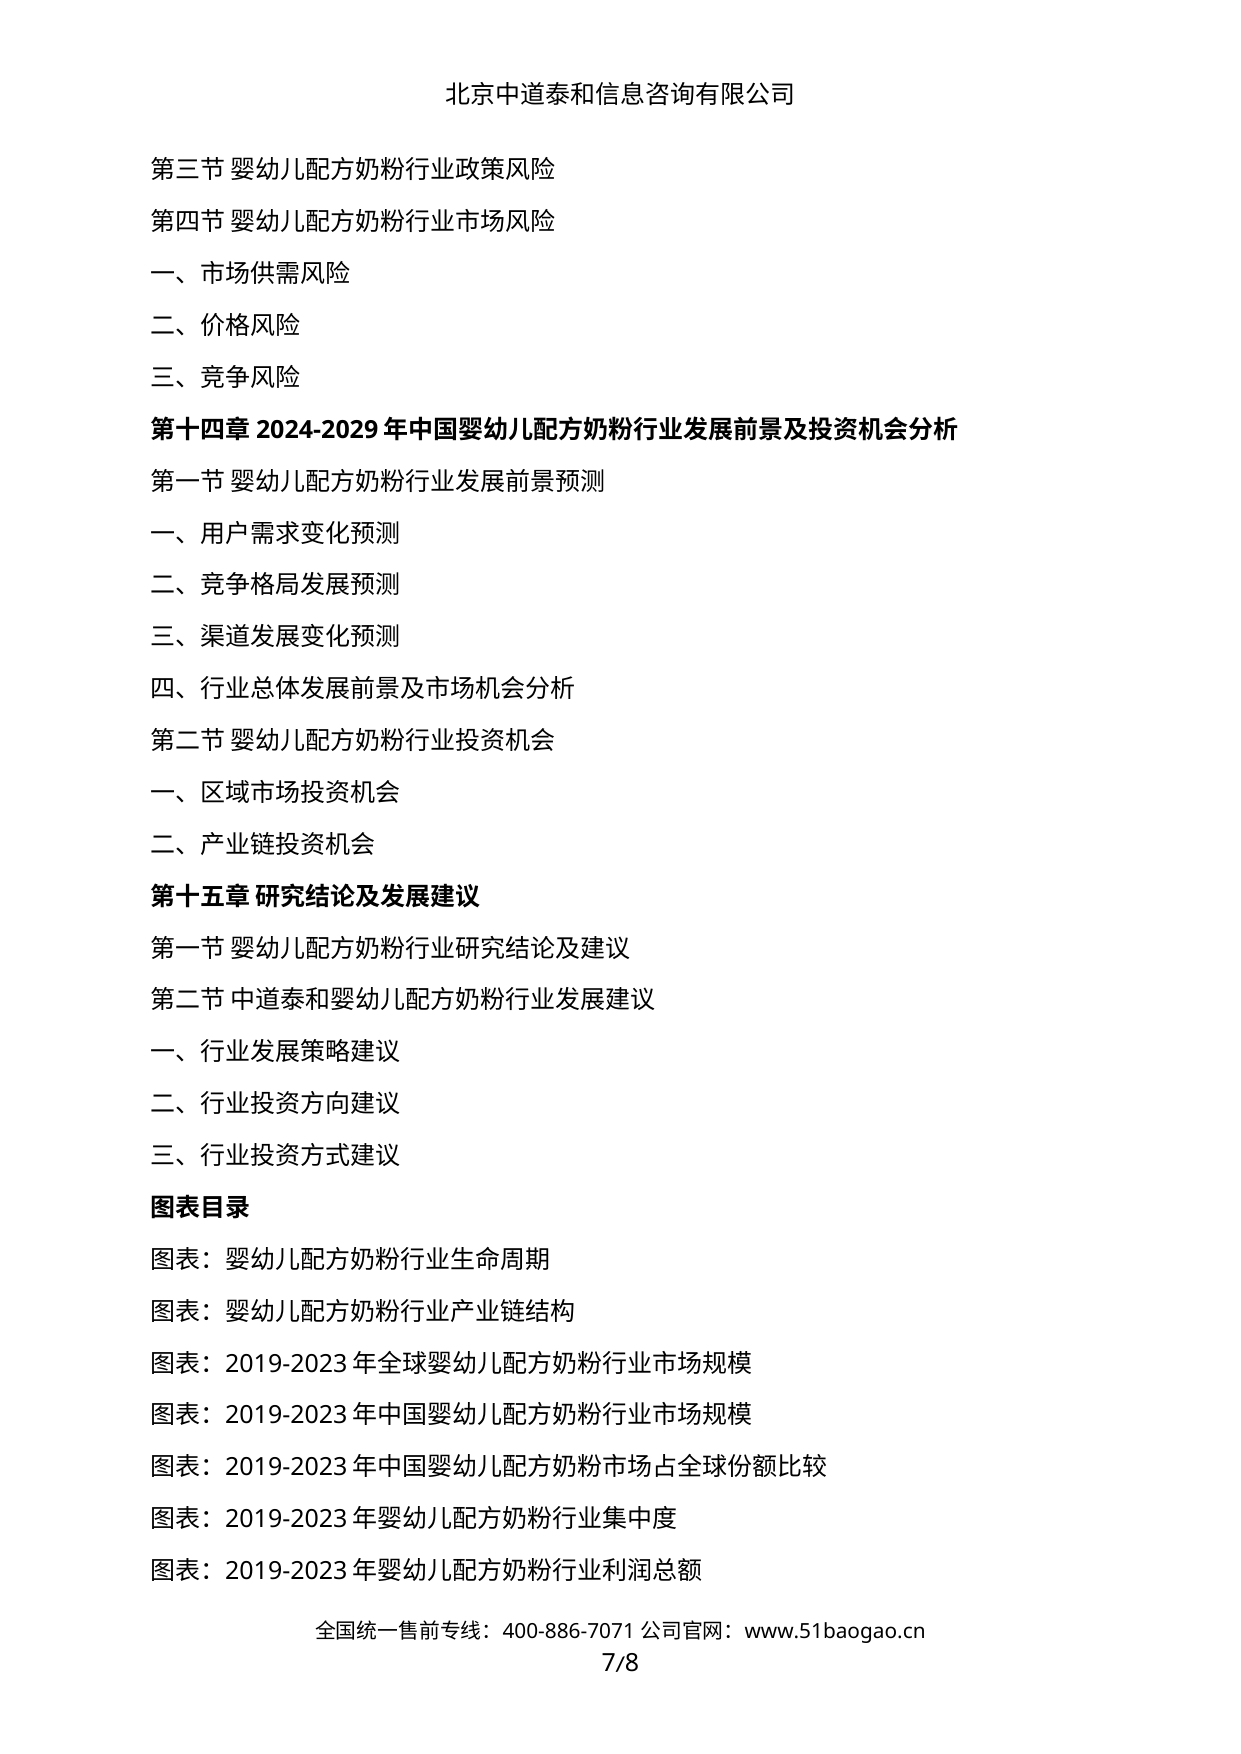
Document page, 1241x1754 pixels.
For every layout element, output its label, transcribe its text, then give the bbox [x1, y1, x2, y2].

text 图表：婴幼儿配方奶粉行业产业链结构 [150, 1291, 1090, 1327]
text 图表：2019-2023年婴幼儿配方奶粉行业集中度 [150, 1499, 1090, 1535]
text 图表：2019-2023年中国婴幼儿配方奶粉市场占全球份额比较 [150, 1447, 1090, 1483]
text 第十五章 研究结论及发展建议 [150, 876, 1090, 912]
text 第四节 婴幼儿配方奶粉行业市场风险 [150, 202, 1090, 238]
text 三、行业投资方式建议 [150, 1136, 1090, 1172]
text 一、区域市场投资机会 [150, 772, 1090, 809]
text 第二节 婴幼儿配方奶粉行业投资机会 [150, 721, 1090, 757]
text 第一节 婴幼儿配方奶粉行业研究结论及建议 [150, 928, 1090, 964]
text 四、行业总体发展前景及市场机会分析 [150, 669, 1090, 705]
text 一、行业发展策略建议 [150, 1032, 1090, 1068]
text 图表：婴幼儿配方奶粉行业生命周期 [150, 1239, 1090, 1276]
text 第一节 婴幼儿配方奶粉行业发展前景预测 [150, 461, 1090, 497]
text 三、渠道发展变化预测 [150, 617, 1090, 653]
text 图表：2019-2023年全球婴幼儿配方奶粉行业市场规模 [150, 1343, 1090, 1379]
text 第三节 婴幼儿配方奶粉行业政策风险 [150, 150, 1090, 186]
text 第二节 中道泰和婴幼儿配方奶粉行业发展建议 [150, 980, 1090, 1016]
text 二、行业投资方向建议 [150, 1084, 1090, 1120]
text 图表目录 [150, 1187, 1090, 1224]
text 一、用户需求变化预测 [150, 513, 1090, 549]
text 二、竞争格局发展预测 [150, 565, 1090, 601]
text 一、市场供需风险 [150, 254, 1090, 290]
text 三、竞争风险 [150, 357, 1090, 394]
text 第十四章 2024-2029年中国婴幼儿配方奶粉行业发展前景及投资机会分析 [150, 409, 1090, 446]
text 图表：2019-2023年婴幼儿配方奶粉行业利润总额 [150, 1551, 1090, 1587]
text 二、产业链投资机会 [150, 824, 1090, 861]
text 二、价格风险 [150, 306, 1090, 342]
text 图表：2019-2023年中国婴幼儿配方奶粉行业市场规模 [150, 1395, 1090, 1431]
